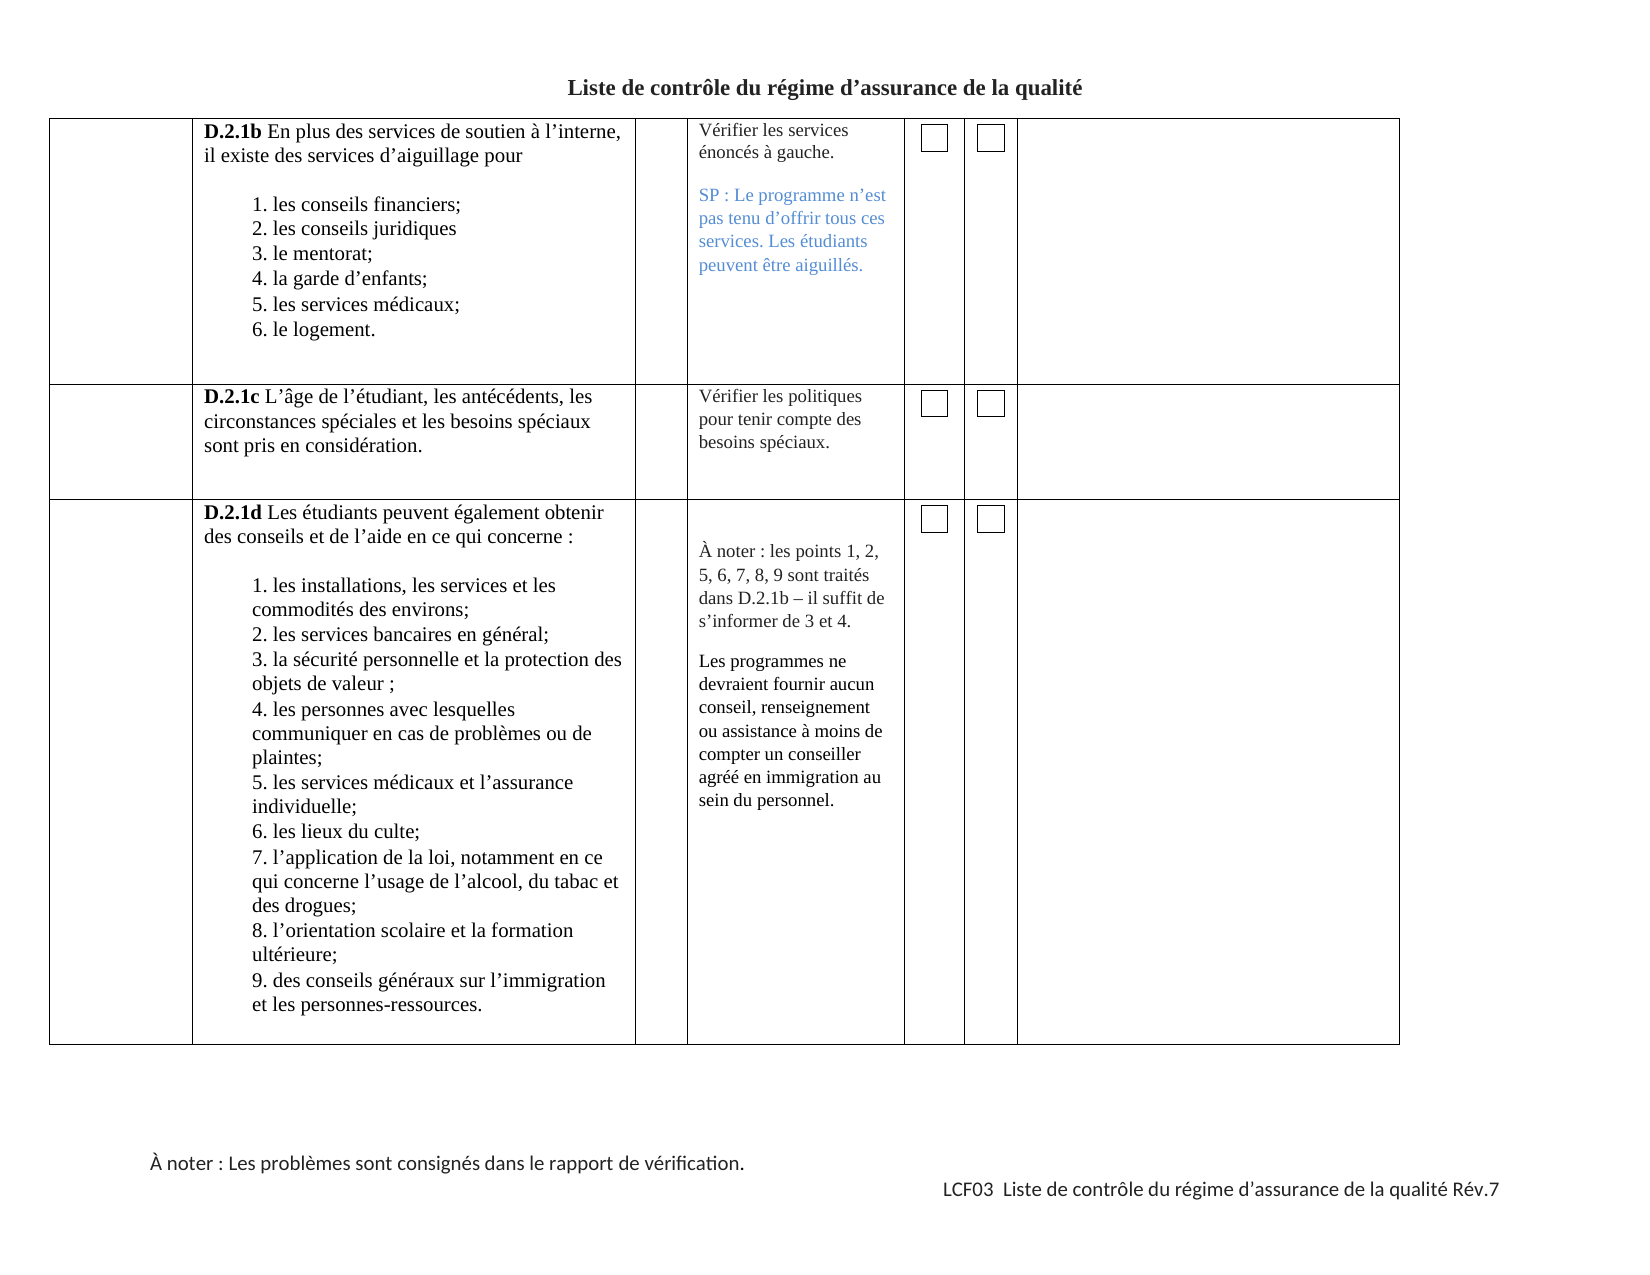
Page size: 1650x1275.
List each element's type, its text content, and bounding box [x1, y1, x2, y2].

table_cell [50, 385, 192, 499]
table_cell D.2.1d Les étudiants peuvent également obtenir des conseils et de l’aide en ce qui concerne : 1. les installations, les services et les commodités des environs; 2. les services bancaires en général; 3. la sécurité personnelle et la protection des objets de valeur ; 4. les personnes avec lesquelles communiquer en cas de problèmes ou de plaintes; 5. les services médicaux et l’assurance individuelle; 6. les lieux du culte; 7. l’application de la loi, notamment en ce qui concerne l’usage de l’alcool, du tabac et des drogues; 8. l’orientation scolaire et la formation ultérieure; 9. des conseils généraux sur l’immigration et les personnes-ressources. [193, 500, 635, 1044]
table_cell [50, 119, 192, 383]
table_cell [905, 119, 964, 383]
table_cell [636, 119, 687, 383]
table_cell À noter : les points 1, 2, 5, 6, 7, 8, 9 sont traités dans D.2.1b – il suffit de s’informer de 3 et 4. Les programmes ne devraient fournir aucun conseil, renseignement ou assistance à moins de compter un conseiller agréé en immigration au sein du personnel. [688, 500, 904, 1044]
table_cell [1018, 385, 1399, 499]
table_cell Vérifier les politiques pour tenir compte des besoins spéciaux. [688, 385, 904, 499]
table_cell [636, 385, 687, 499]
table_cell [50, 500, 192, 1044]
table_cell [965, 119, 1017, 383]
table_cell D.2.1b En plus des services de soutien à l’interne, il existe des services d’aiguillage pour 1. les conseils financiers; 2. les conseils juridiques 3. le mentorat; 4. la garde d’enfants; 5. les services médicaux; 6. le logement. [193, 119, 635, 383]
table_cell Vérifier les services énoncés à gauche. SP : Le programme n’est pas tenu d’offrir tous ces services. Les étudiants peuvent être aiguillés. [688, 119, 904, 383]
table_cell [965, 500, 1017, 1044]
table_cell [905, 500, 964, 1044]
table_cell [1018, 119, 1399, 383]
table_cell [1018, 500, 1399, 1044]
table_cell [636, 500, 687, 1044]
table_cell [965, 385, 1017, 499]
table_cell D.2.1c L’âge de l’étudiant, les antécédents, les circonstances spéciales et les besoins spéciaux sont pris en considération. [193, 385, 635, 499]
table_cell [905, 385, 964, 499]
